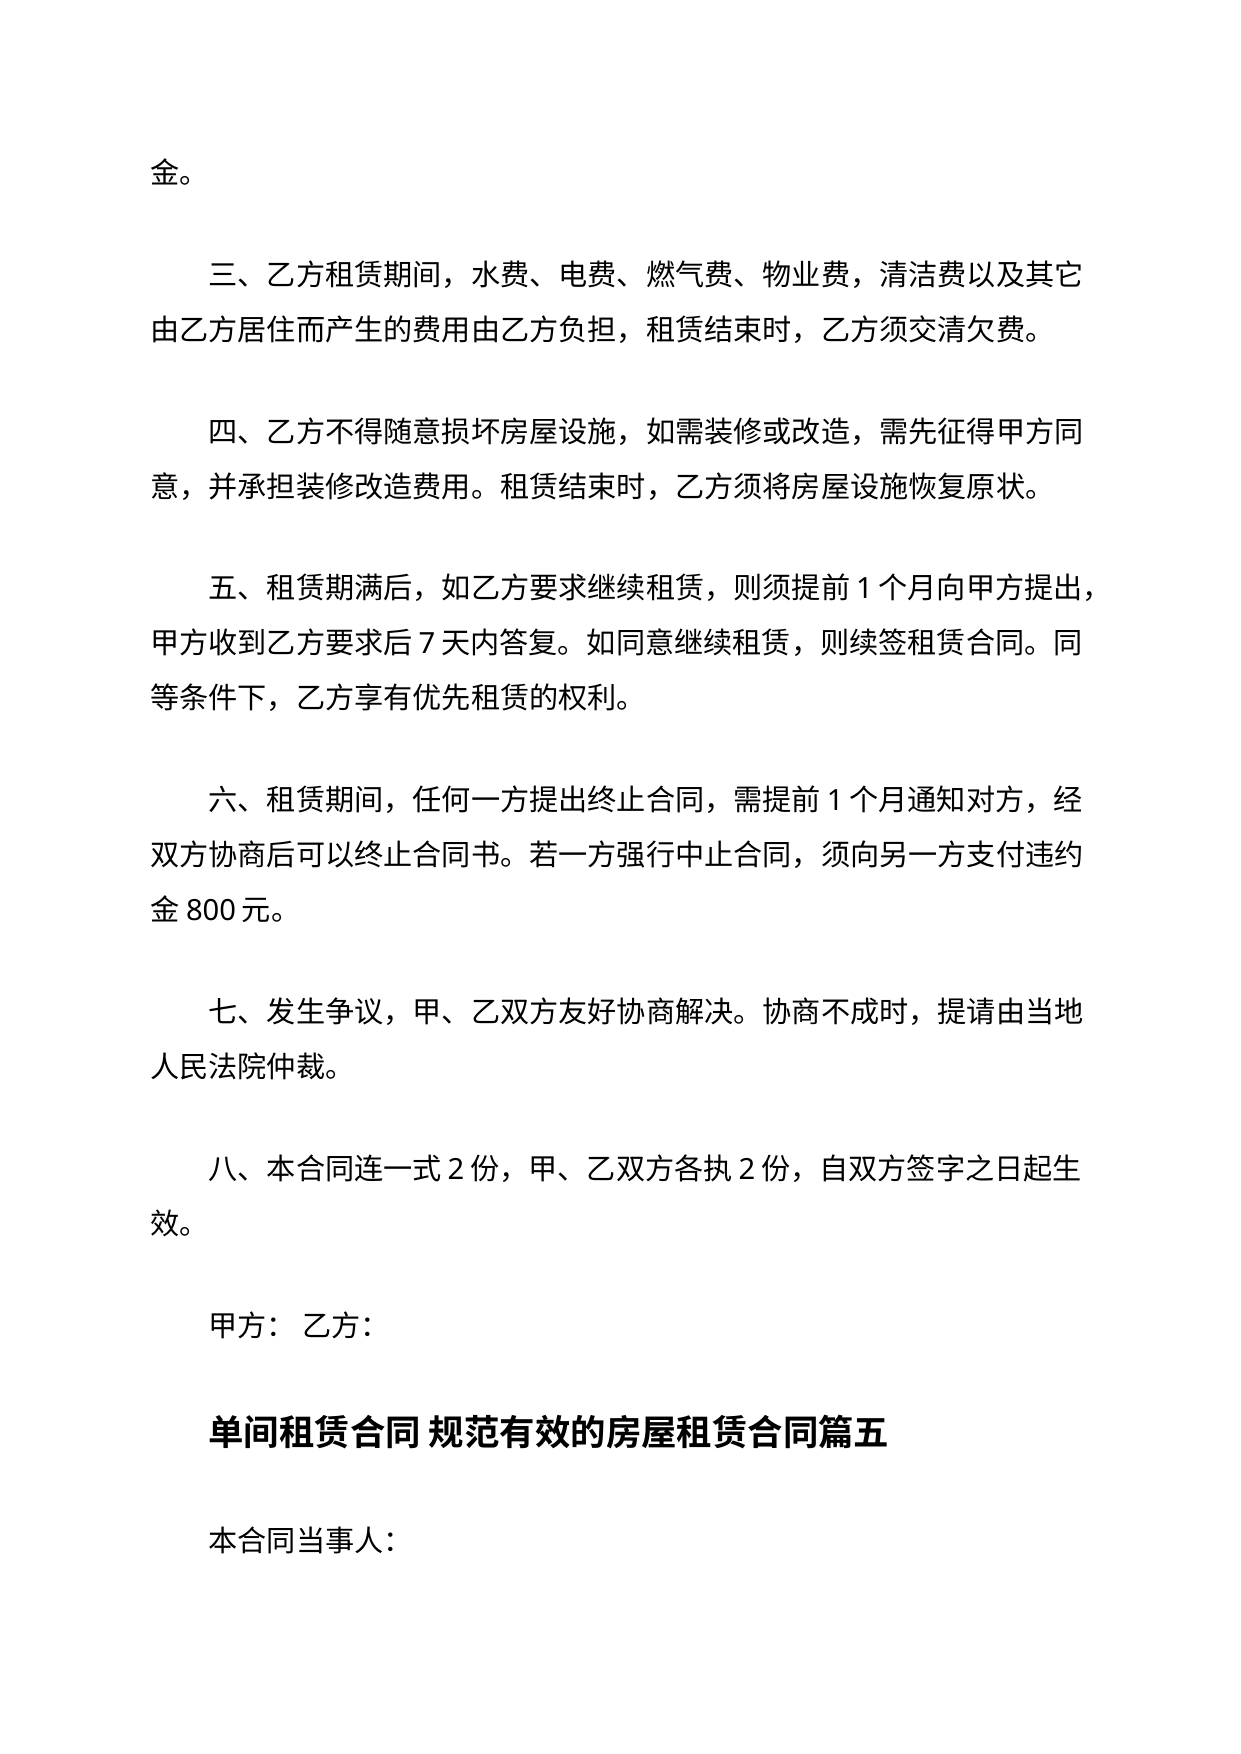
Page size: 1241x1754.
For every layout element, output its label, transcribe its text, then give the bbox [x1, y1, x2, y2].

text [150, 150, 1090, 192]
text 单间租赁合同 规范有效的房屋租赁合同篇五 [150, 1404, 1090, 1455]
text 五、租赁期满后，如乙方要求继续租赁，则须提前1个月向甲方提出，甲方收到乙方要求后7天内答复。如同意继续租赁，则续签租赁合同。同等条件下，乙方享有优先租赁的权利。 [150, 565, 1090, 717]
text 四、乙方不得随意损坏房屋设施，如需装修或改造，需先征得甲方同意，并承担装修改造费用。租赁结束时，乙方须将房屋设施恢复原状。 [150, 408, 1090, 506]
text 甲方： 乙方： [150, 1302, 1090, 1344]
text 本合同当事人： [150, 1517, 1090, 1560]
text 七、发生争议，甲、乙双方友好协商解决。协商不成时，提请由当地人民法院仲裁。 [150, 989, 1090, 1086]
text 三、乙方租赁期间，水费、电费、燃气费、物业费，清洁费以及其它由乙方居住而产生的费用由乙方负担，租赁结束时，乙方须交清欠费。 [150, 252, 1090, 349]
text 六、租赁期间，任何一方提出终止合同，需提前1个月通知对方，经双方协商后可以终止合同书。若一方强行中止合同，须向另一方支付违约金 800元。 [150, 777, 1090, 929]
text 八、本合同连一式2份，甲、乙双方各执2份，自双方签字之日起生效。 [150, 1145, 1090, 1243]
